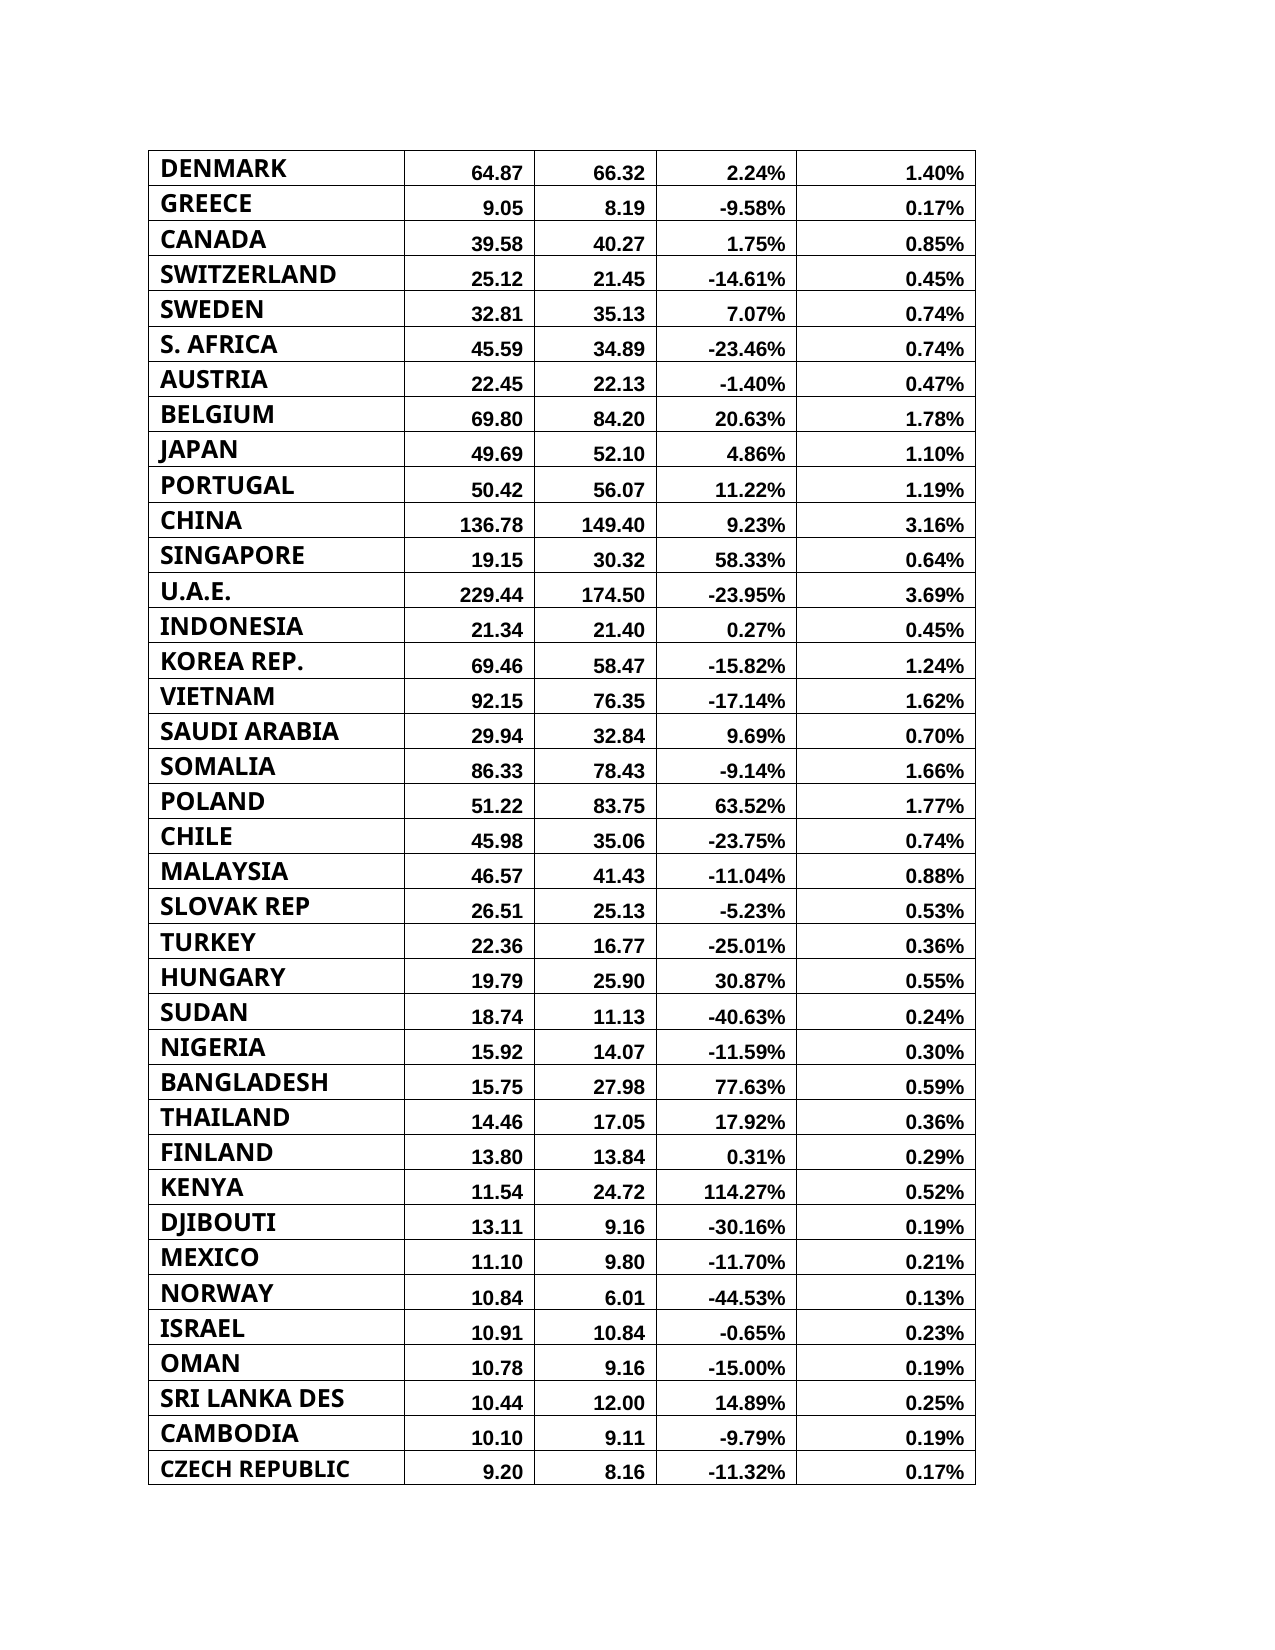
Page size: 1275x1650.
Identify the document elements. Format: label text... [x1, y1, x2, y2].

table_cell 58.33% [657, 538, 796, 572]
table_cell 4.86% [657, 432, 796, 466]
table_cell THAILAND [149, 1100, 404, 1134]
table_cell 0.27% [657, 608, 796, 642]
table_cell 0.74% [797, 291, 975, 326]
table_cell JAPAN [149, 432, 404, 466]
table_cell 22.45 [405, 362, 534, 396]
table_cell 0.31% [657, 1135, 796, 1169]
table_cell -11.04% [657, 854, 796, 888]
table_cell 26.51 [405, 889, 534, 923]
table_cell CZECH REPUBLIC [149, 1451, 404, 1484]
table_cell 20.63% [657, 397, 796, 431]
table_cell 10.44 [405, 1381, 534, 1414]
table_cell 84.20 [535, 397, 656, 431]
table_cell NIGERIA [149, 1030, 404, 1063]
table_cell TURKEY [149, 924, 404, 958]
table_cell VIETNAM [149, 679, 404, 712]
table_cell 41.43 [535, 854, 656, 888]
table_cell 92.15 [405, 679, 534, 712]
table_cell CHINA [149, 503, 404, 537]
table_cell 0.45% [797, 608, 975, 642]
table_cell 0.88% [797, 854, 975, 888]
table_cell 52.10 [535, 432, 656, 466]
table_cell 13.11 [405, 1205, 534, 1239]
table_cell -17.14% [657, 679, 796, 712]
table_cell -9.58% [657, 186, 796, 220]
table_cell 10.10 [405, 1416, 534, 1450]
table_cell SWITZERLAND [149, 256, 404, 290]
table_cell 14.46 [405, 1100, 534, 1134]
table_cell 0.19% [797, 1205, 975, 1239]
table_cell 1.77% [797, 784, 975, 818]
table_cell NORWAY [149, 1275, 404, 1309]
table_cell KOREA REP. [149, 643, 404, 677]
table_cell 0.45% [797, 256, 975, 290]
table_cell 14.89% [657, 1381, 796, 1414]
table_cell 11.54 [405, 1170, 534, 1204]
table_cell 15.75 [405, 1065, 534, 1099]
table_cell DJIBOUTI [149, 1205, 404, 1239]
table_cell 46.57 [405, 854, 534, 888]
table_cell 3.69% [797, 573, 975, 607]
table_cell DENMARK [149, 151, 404, 185]
table_cell GREECE [149, 186, 404, 220]
table_cell 9.05 [405, 186, 534, 220]
table_cell 0.24% [797, 994, 975, 1028]
table_cell -5.23% [657, 889, 796, 923]
table_cell -15.00% [657, 1345, 796, 1379]
table_cell 25.12 [405, 256, 534, 290]
table_cell SWEDEN [149, 291, 404, 326]
table_cell 19.79 [405, 959, 534, 993]
table_cell 58.47 [535, 643, 656, 677]
table_cell 1.19% [797, 467, 975, 502]
table_cell 15.92 [405, 1030, 534, 1063]
table_cell 0.29% [797, 1135, 975, 1169]
table_cell 32.81 [405, 291, 534, 326]
table_cell 22.36 [405, 924, 534, 958]
table_cell 17.92% [657, 1100, 796, 1134]
table_cell 56.07 [535, 467, 656, 502]
table_cell FINLAND [149, 1135, 404, 1169]
table_cell 0.59% [797, 1065, 975, 1099]
table_cell 11.13 [535, 994, 656, 1028]
table_cell 11.10 [405, 1240, 534, 1274]
table_cell 25.90 [535, 959, 656, 993]
table_cell -40.63% [657, 994, 796, 1028]
table_cell 19.15 [405, 538, 534, 572]
table_cell 45.59 [405, 327, 534, 361]
table_cell SOMALIA [149, 749, 404, 783]
table_cell -14.61% [657, 256, 796, 290]
table_cell 29.94 [405, 714, 534, 748]
table_cell -1.40% [657, 362, 796, 396]
table_cell 83.75 [535, 784, 656, 818]
table_cell -44.53% [657, 1275, 796, 1309]
table_cell 0.21% [797, 1240, 975, 1274]
table_cell 13.84 [535, 1135, 656, 1169]
table_cell 24.72 [535, 1170, 656, 1204]
table_cell -15.82% [657, 643, 796, 677]
table_cell 10.78 [405, 1345, 534, 1379]
table_cell 25.13 [535, 889, 656, 923]
table_cell -11.32% [657, 1451, 796, 1484]
table_cell MEXICO [149, 1240, 404, 1274]
table_cell CANADA [149, 221, 404, 255]
table_cell 7.07% [657, 291, 796, 326]
table_cell 0.47% [797, 362, 975, 396]
table_cell AUSTRIA [149, 362, 404, 396]
table_cell 0.23% [797, 1310, 975, 1344]
table_cell 50.42 [405, 467, 534, 502]
table_cell 0.13% [797, 1275, 975, 1309]
table_cell 0.36% [797, 924, 975, 958]
table_cell 8.19 [535, 186, 656, 220]
table_cell 32.84 [535, 714, 656, 748]
table_cell 21.34 [405, 608, 534, 642]
table_cell 35.13 [535, 291, 656, 326]
table_cell 149.40 [535, 503, 656, 537]
table_cell 0.52% [797, 1170, 975, 1204]
table_cell 30.87% [657, 959, 796, 993]
table_cell 0.85% [797, 221, 975, 255]
table_cell -23.75% [657, 819, 796, 853]
table_cell -30.16% [657, 1205, 796, 1239]
table_cell 8.16 [535, 1451, 656, 1484]
table_cell 64.87 [405, 151, 534, 185]
table_cell 1.24% [797, 643, 975, 677]
table_cell 9.20 [405, 1451, 534, 1484]
table_cell 6.01 [535, 1275, 656, 1309]
table_cell 2.24% [657, 151, 796, 185]
table_cell 9.69% [657, 714, 796, 748]
table_cell INDONESIA [149, 608, 404, 642]
table_cell 136.78 [405, 503, 534, 537]
table_cell SINGAPORE [149, 538, 404, 572]
table_cell 13.80 [405, 1135, 534, 1169]
table_cell 17.05 [535, 1100, 656, 1134]
table_cell SLOVAK REP [149, 889, 404, 923]
table_cell 1.40% [797, 151, 975, 185]
table_cell S. AFRICA [149, 327, 404, 361]
table_cell CAMBODIA [149, 1416, 404, 1450]
table_cell 0.53% [797, 889, 975, 923]
table_cell 30.32 [535, 538, 656, 572]
table_cell HUNGARY [149, 959, 404, 993]
table_cell 22.13 [535, 362, 656, 396]
table_cell -23.95% [657, 573, 796, 607]
table_cell 9.11 [535, 1416, 656, 1450]
table_cell 78.43 [535, 749, 656, 783]
table_cell 45.98 [405, 819, 534, 853]
table_cell SRI LANKA DES [149, 1381, 404, 1414]
table_cell 9.80 [535, 1240, 656, 1274]
table_cell 1.62% [797, 679, 975, 712]
table_cell 69.80 [405, 397, 534, 431]
table_cell -23.46% [657, 327, 796, 361]
table_cell ISRAEL [149, 1310, 404, 1344]
table_cell 21.45 [535, 256, 656, 290]
table_cell 76.35 [535, 679, 656, 712]
table_cell -11.59% [657, 1030, 796, 1063]
table_cell 1.78% [797, 397, 975, 431]
table_cell 35.06 [535, 819, 656, 853]
table_cell MALAYSIA [149, 854, 404, 888]
table_cell 51.22 [405, 784, 534, 818]
table_cell -25.01% [657, 924, 796, 958]
table_cell BANGLADESH [149, 1065, 404, 1099]
table_cell -11.70% [657, 1240, 796, 1274]
table_cell 86.33 [405, 749, 534, 783]
table_cell 0.64% [797, 538, 975, 572]
table_cell KENYA [149, 1170, 404, 1204]
table_cell 1.75% [657, 221, 796, 255]
table_cell 69.46 [405, 643, 534, 677]
table_cell 9.23% [657, 503, 796, 537]
table_cell 39.58 [405, 221, 534, 255]
table_cell 0.74% [797, 327, 975, 361]
table_cell 174.50 [535, 573, 656, 607]
table_cell 3.16% [797, 503, 975, 537]
table_cell 0.25% [797, 1381, 975, 1414]
table_cell 21.40 [535, 608, 656, 642]
table_cell 0.19% [797, 1416, 975, 1450]
table_cell 40.27 [535, 221, 656, 255]
table_cell 0.36% [797, 1100, 975, 1134]
table_cell 114.27% [657, 1170, 796, 1204]
table_cell SAUDI ARABIA [149, 714, 404, 748]
table_cell 229.44 [405, 573, 534, 607]
table_cell 0.70% [797, 714, 975, 748]
table_cell 1.66% [797, 749, 975, 783]
table_cell 49.69 [405, 432, 534, 466]
table_cell 1.10% [797, 432, 975, 466]
table_cell 10.91 [405, 1310, 534, 1344]
table_cell 18.74 [405, 994, 534, 1028]
table_cell 10.84 [405, 1275, 534, 1309]
table_cell 63.52% [657, 784, 796, 818]
table_cell 10.84 [535, 1310, 656, 1344]
table_cell 0.17% [797, 186, 975, 220]
table_cell OMAN [149, 1345, 404, 1379]
table_cell 11.22% [657, 467, 796, 502]
table_cell 16.77 [535, 924, 656, 958]
table_cell 34.89 [535, 327, 656, 361]
table_cell POLAND [149, 784, 404, 818]
table_cell 9.16 [535, 1345, 656, 1379]
table_cell 27.98 [535, 1065, 656, 1099]
table_cell -0.65% [657, 1310, 796, 1344]
table_cell 0.19% [797, 1345, 975, 1379]
table_cell CHILE [149, 819, 404, 853]
table_cell 14.07 [535, 1030, 656, 1063]
table_cell 0.30% [797, 1030, 975, 1063]
table_cell BELGIUM [149, 397, 404, 431]
table_cell 66.32 [535, 151, 656, 185]
table_cell -9.14% [657, 749, 796, 783]
table_cell U.A.E. [149, 573, 404, 607]
table_cell 9.16 [535, 1205, 656, 1239]
table_cell 0.74% [797, 819, 975, 853]
table_cell PORTUGAL [149, 467, 404, 502]
table_cell 0.17% [797, 1451, 975, 1484]
table_cell 12.00 [535, 1381, 656, 1414]
table_cell -9.79% [657, 1416, 796, 1450]
table_cell SUDAN [149, 994, 404, 1028]
table_cell 0.55% [797, 959, 975, 993]
table_cell 77.63% [657, 1065, 796, 1099]
